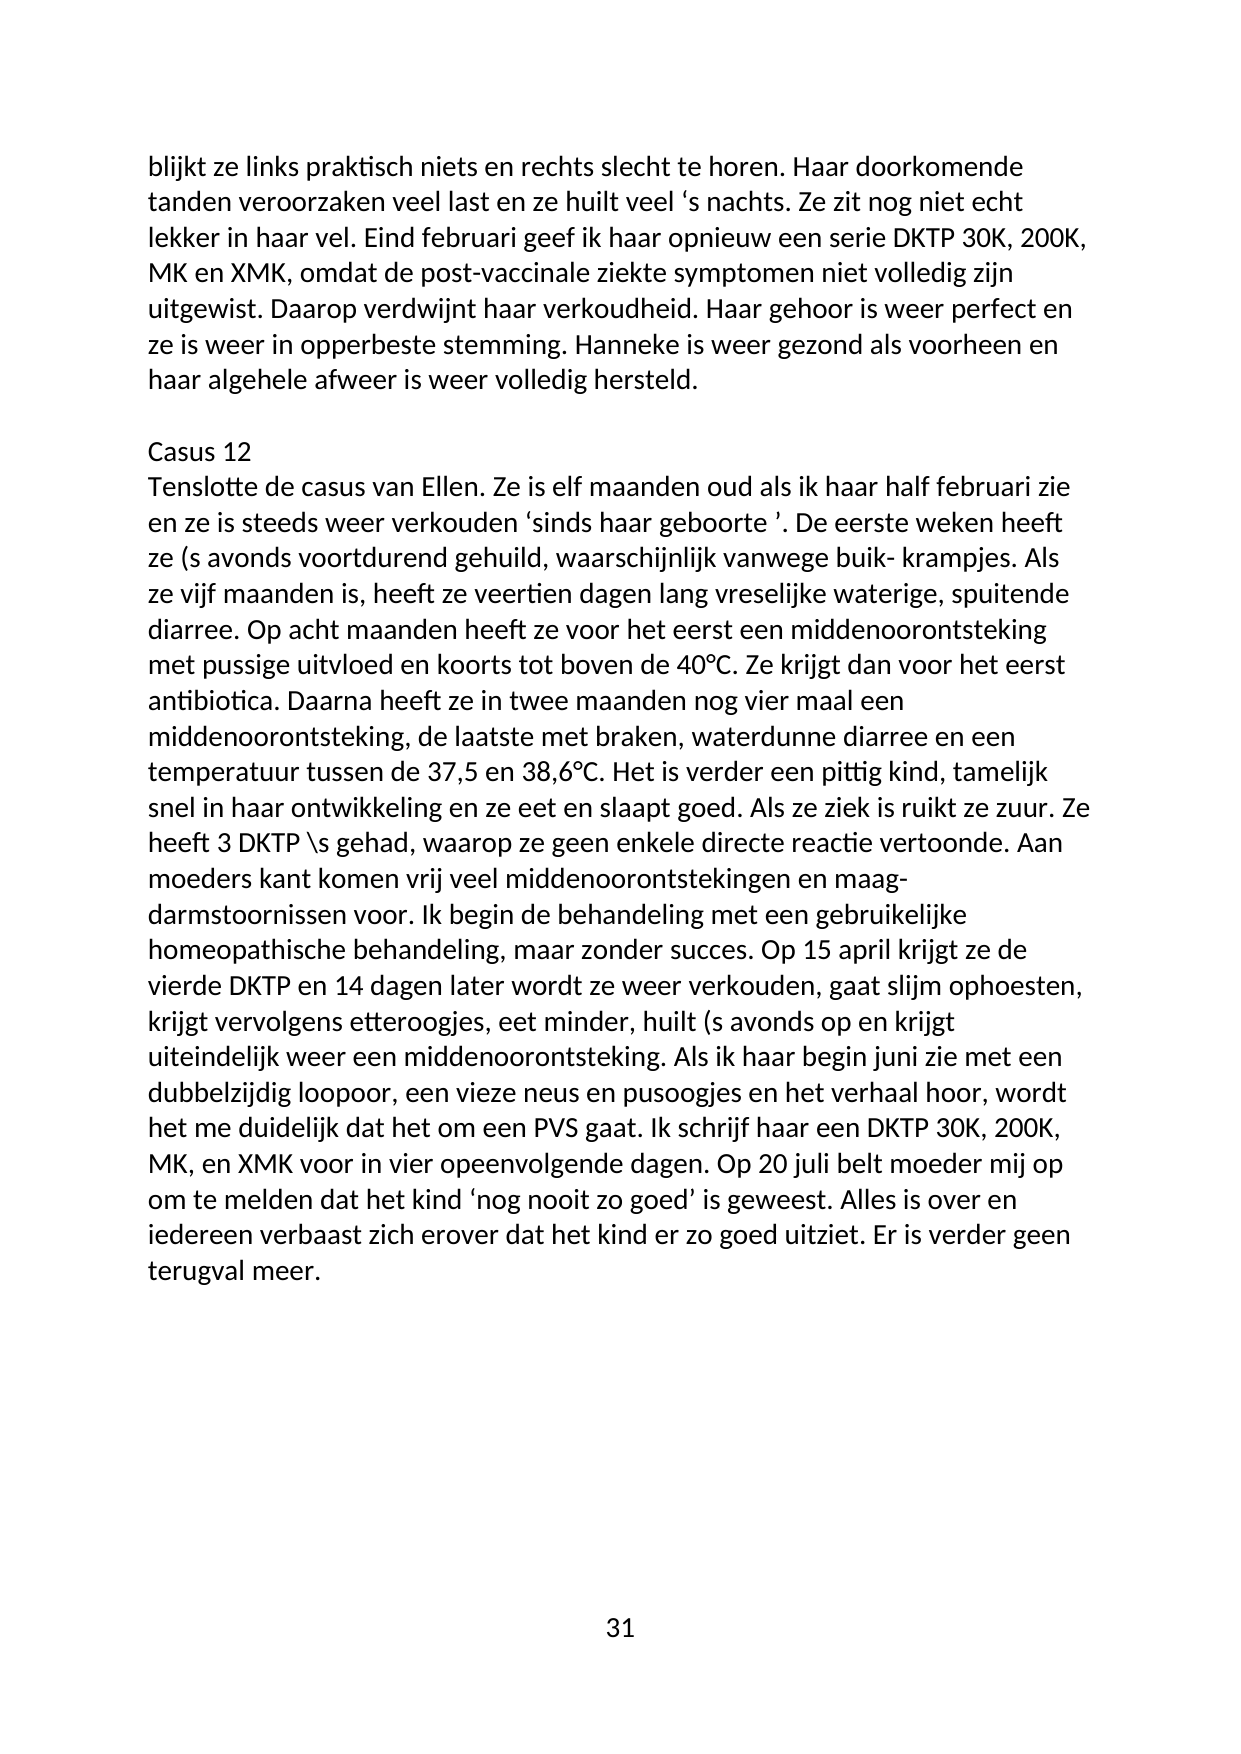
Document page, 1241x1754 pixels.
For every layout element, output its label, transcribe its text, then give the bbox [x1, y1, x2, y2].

text Tenslotte de casus van Ellen. Ze is elf maanden oud als ik haar half februari zie en ze is steeds weer verkouden ‘sinds haar geboorte ’. De eerste weken heeft ze (s avonds voortdurend gehuild, waarschijnlijk vanwege buik- krampjes. Als ze vijf maanden is, heeft ze veertien dagen lang vreselijke waterige, spuitende diarree. Op acht maanden heeft ze voor het eerst een middenoorontsteking met pussige uitvloed en koorts tot boven de 40°C. Ze krijgt dan voor het eerst antibiotica. Daarna heeft ze in twee maanden nog vier maal een middenoorontsteking, de laatste met braken, waterdunne diarree en een temperatuur tussen de 37,5 en 38,6°C. Het is verder een pittig kind, tamelijk snel in haar ontwikkeling en ze eet en slaapt goed. Als ze ziek is ruikt ze zuur. Ze heeft 3 DKTP \s gehad, waarop ze geen enkele directe reactie vertoonde. Aan moeders kant komen vrij veel middenoorontstekingen en maag-darmstoornissen voor. Ik begin de behandeling met een gebruikelijke homeopathische behandeling, maar zonder succes. Op 15 april krijgt ze de vierde DKTP en 14 dagen later wordt ze weer verkouden, gaat slijm ophoesten, krijgt vervolgens etteroogjes, eet minder, huilt (s avonds op en krijgt uiteindelijk weer een middenoorontsteking. Als ik haar begin juni zie met een dubbelzijdig loopoor, een vieze neus en pusoogjes en het verhaal hoor, wordt het me duidelijk dat het om een PVS gaat. Ik schrijf haar een DKTP 30K, 200K, MK, en XMK voor in vier opeenvolgende dagen. Op 20 juli belt moeder mij op om te melden dat het kind ‘nog nooit zo goed’ is geweest. Alles is over en iedereen verbaast zich erover dat het kind er zo goed uitziet. Er is verder geen terugval meer. [148, 468, 1093, 1288]
text Casus 12 [148, 433, 1093, 468]
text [148, 148, 1093, 397]
